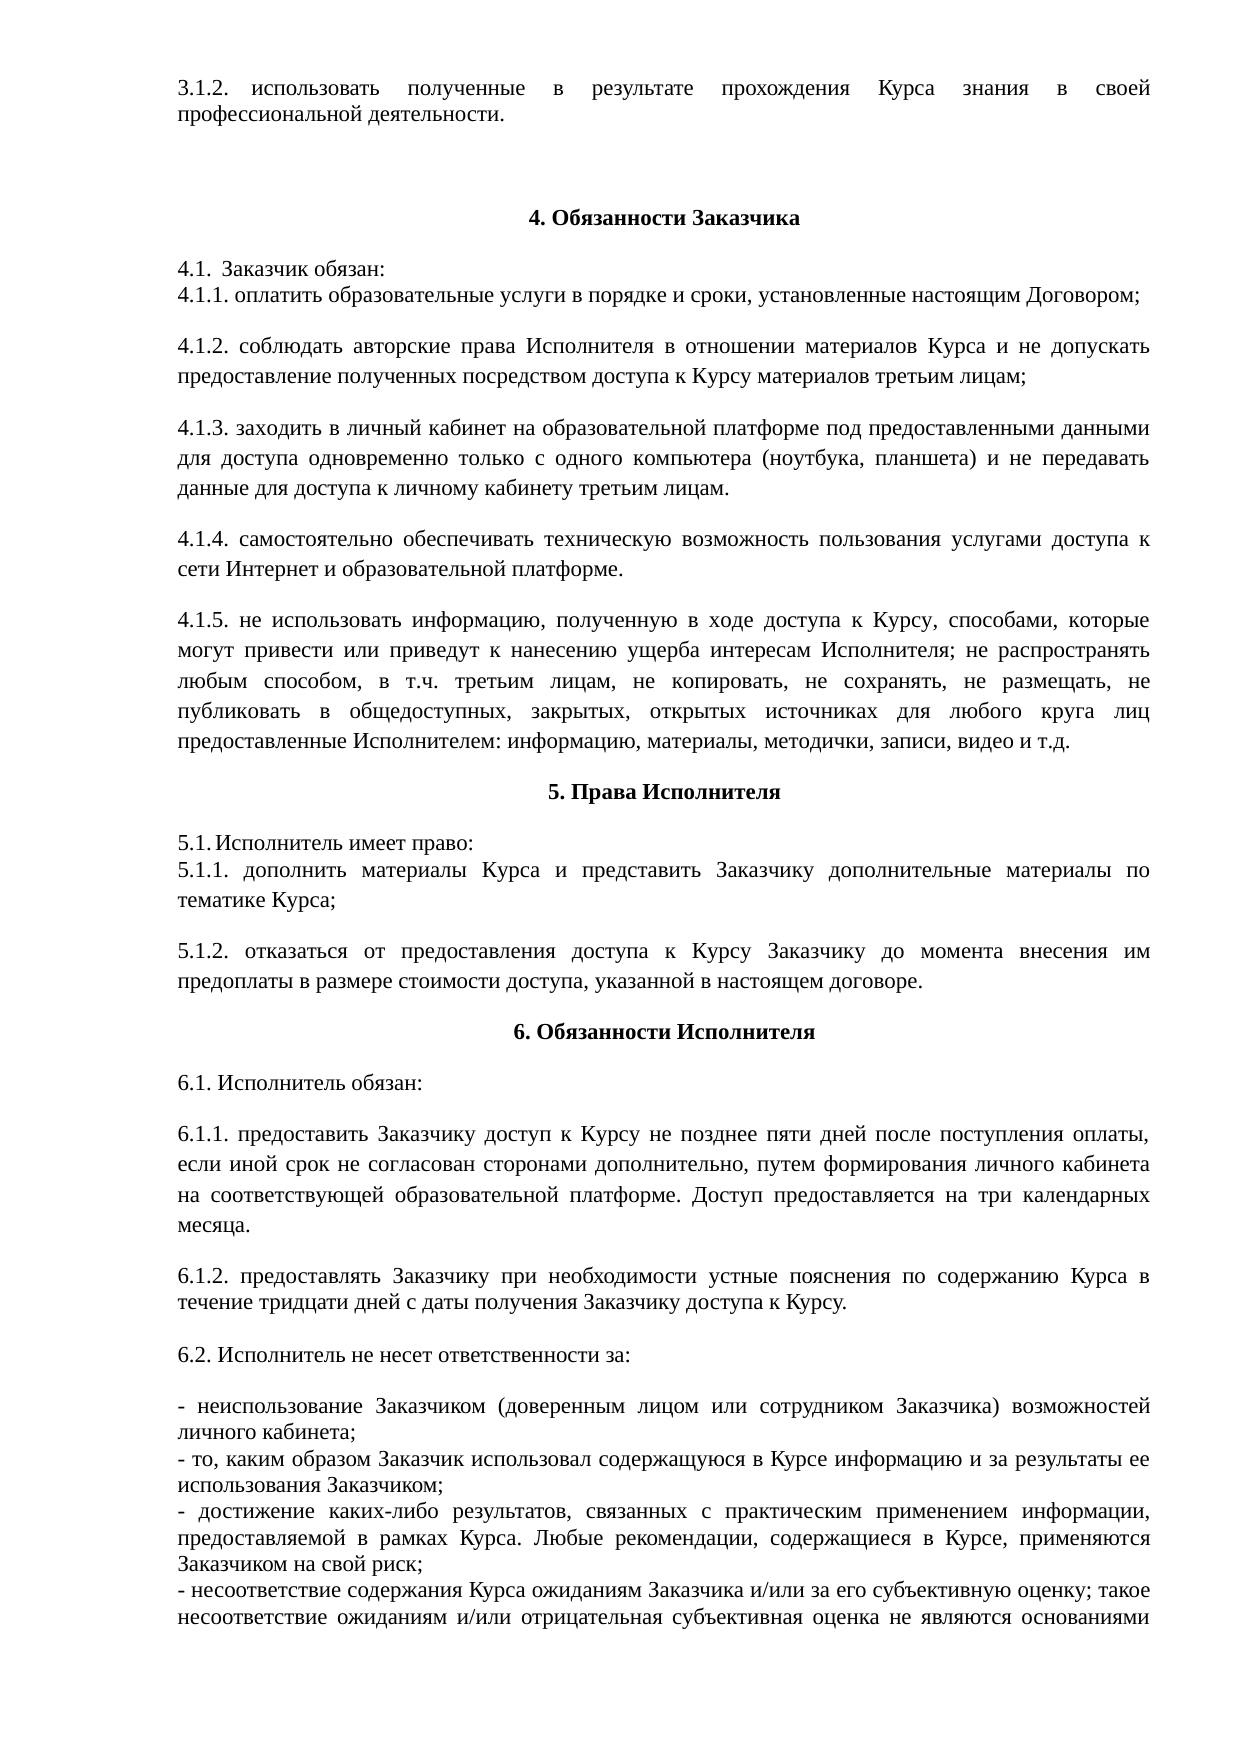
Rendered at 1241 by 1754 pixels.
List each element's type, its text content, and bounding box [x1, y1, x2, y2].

text 6.1. Исполнитель обязан: [177, 1069, 1152, 1096]
text 4. Обязанности Заказчика [177, 204, 1152, 230]
text 5. Права Исполнителя [177, 778, 1152, 804]
list Исполнитель имеет право: [177, 829, 1152, 856]
text 5.1.2. отказаться от предоставления доступа к Курсу Заказчику до момента внесения им предоплаты в размере стоимости доступа, указанной в настоящем договоре. [177, 937, 1152, 993]
text 4.1.1. оплатить образовательные услуги в порядке и сроки, установленные настоящим Договором; [177, 281, 1152, 308]
text 6.2. Исполнитель не несет ответственности за: [177, 1341, 1152, 1367]
text 4.1.3. заходить в личный кабинет на образовательной платформе под предоставленными данными для доступа одновременно только с одного компьютера (ноутбука, планшета) и не передавать данные для доступа к личному кабинету третьим лицам. [177, 414, 1152, 500]
list - неиспользование Заказчиком (доверенным лицом или сотрудником Заказчика) возможностей личного кабинета; [177, 1392, 1152, 1445]
text 6. Обязанности Исполнителя [177, 1018, 1152, 1044]
list использовать полученные в результате прохождения Курса знания в своей профессиональной деятельности. [177, 74, 1152, 127]
list Заказчик обязан: [177, 255, 1152, 281]
list - достижение каких-либо результатов, связанных с практическим применением информации, предоставляемой в рамках Курса. Любые рекомендации, содержащиеся в Курсе, применяются Заказчиком на свой риск; [177, 1497, 1152, 1576]
text 6.1.1. предоставить Заказчику доступ к Курсу не позднее пяти дней после поступления оплаты, если иной срок не согласован сторонами дополнительно, путем формирования личного кабинета на соответствующей образовательной платформе. Доступ предоставляется на три календарных месяца. [177, 1120, 1152, 1237]
text 5.1.1. дополнить материалы Курса и представить Заказчику дополнительные материалы по тематике Курса; [177, 856, 1152, 912]
list 6.1.2. предоставлять Заказчику при необходимости устные пояснения по содержанию Курса в течение тридцати дней с даты получения Заказчику доступа к Курсу. [177, 1262, 1152, 1314]
text 4.1.4. самостоятельно обеспечивать техническую возможность пользования услугами доступа к сети Интернет и образовательной платформе. [177, 525, 1152, 582]
text 4.1.5. не использовать информацию, полученную в ходе доступа к Курсу, способами, которые могут привести или приведут к нанесению ущерба интересам Исполнителя; не распространять любым способом, в т.ч. третьим лицам, не копировать, не сохранять, не размещать, не публиковать в общедоступных, закрытых, открытых источниках для любого круга лиц предоставленные Исполнителем: информацию, материалы, методички, записи, видео и т.д. [177, 606, 1152, 753]
list - то, каким образом Заказчик использовал содержащуюся в Курсе информацию и за результаты ее использования Заказчиком; [177, 1445, 1152, 1497]
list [177, 1576, 1152, 1629]
text 4.1.2. соблюдать авторские права Исполнителя в отношении материалов Курса и не допускать предоставление полученных посредством доступа к Курсу материалов третьим лицам; [177, 332, 1152, 389]
